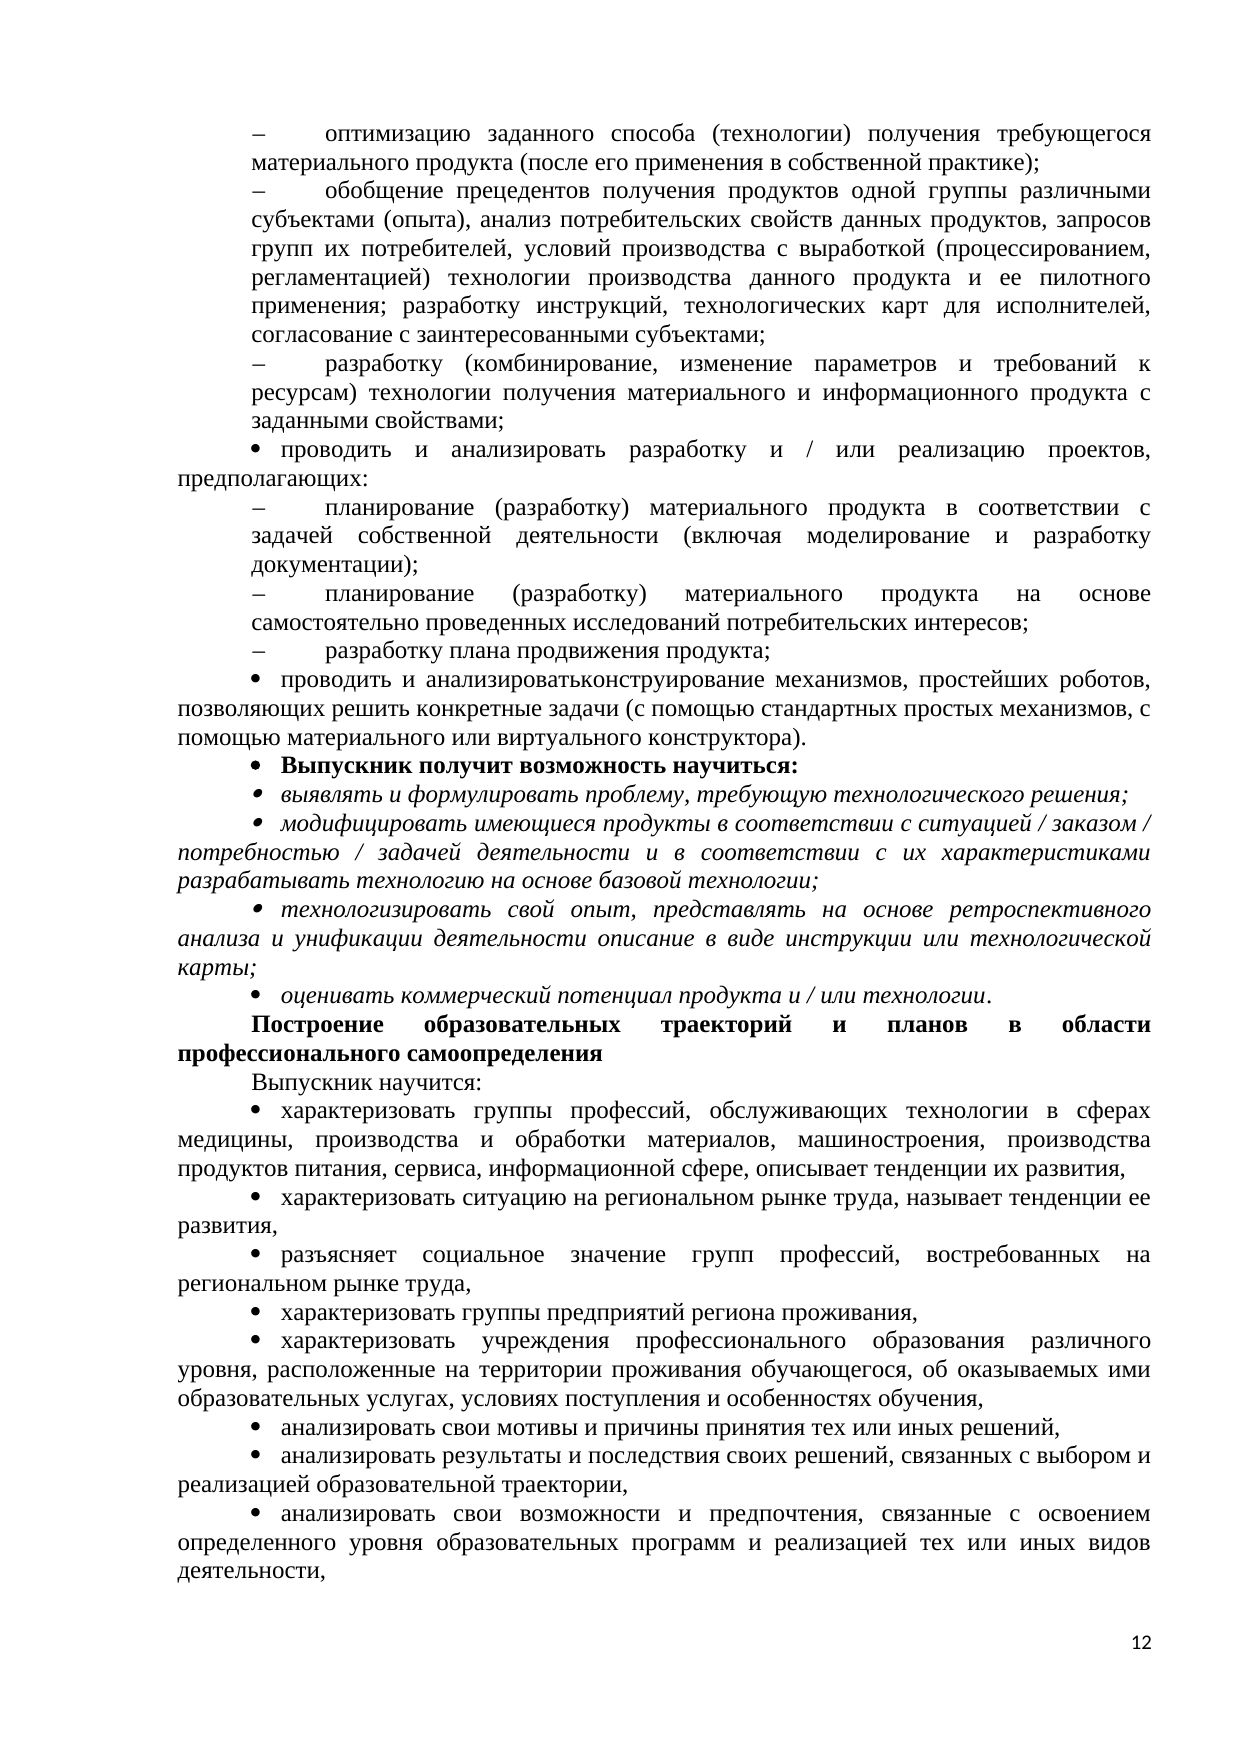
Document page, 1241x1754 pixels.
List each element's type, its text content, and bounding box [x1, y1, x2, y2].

list выявлять и формулировать проблему, требующую технологического решения; [177, 779, 1152, 808]
list разработку плана продвижения продукта; [251, 636, 1152, 664]
list планирование (разработку) материального продукта на основе самостоятельно проведенных исследований потребительских интересов; [251, 578, 1152, 636]
list характеризовать учреждения профессионального образования различного уровня, расположенные на территории проживания обучающегося, об оказываемых ими образовательных услугах, условиях поступления и особенностях обучения, [177, 1326, 1152, 1412]
list модифицировать имеющиеся продукты в соответствии с ситуацией / заказом / потребностью / задачей деятельности и в соответствии с их характеристиками разрабатывать технологию на основе базовой технологии; [177, 808, 1152, 894]
list оценивать коммерческий потенциал продукта и / или технологии. [177, 981, 1152, 1009]
list анализировать результаты и последствия своих решений, связанных с выбором и реализацией образовательной траектории, [177, 1441, 1152, 1498]
list характеризовать группы профессий, обслуживающих технологии в сферах медицины, производства и обработки материалов, машиностроения, производства продуктов питания, сервиса, информационной сфере, описывает тенденции их развития, [177, 1096, 1152, 1182]
list проводить и анализироватьконструирование механизмов, простейших роботов, позволяющих решить конкретные задачи (с помощью стандартных простых механизмов, с помощью материального или виртуального конструктора). [177, 664, 1152, 751]
list технологизировать свой опыт, представлять на основе ретроспективного анализа и унификации деятельности описание в виде инструкции или технологической карты; [177, 894, 1152, 981]
list планирование (разработку) материального продукта в соответствии с задачей собственной деятельности (включая моделирование и разработку документации); [251, 492, 1152, 578]
list характеризовать группы предприятий региона проживания, [177, 1297, 1152, 1326]
list проводить и анализировать разработку и / или реализацию проектов, предполагающих: [177, 434, 1152, 492]
list анализировать свои возможности и предпочтения, связанные с освоением определенного уровня образовательных программ и реализацией тех или иных видов деятельности, [177, 1498, 1152, 1584]
text Выпускник научится: [177, 1067, 1152, 1096]
list оптимизацию заданного способа (технологии) получения требующегося материального продукта (после его применения в собственной практике); [251, 118, 1152, 176]
list характеризовать ситуацию на региональном рынке труда, называет тенденции ее развития, [177, 1182, 1152, 1239]
list разъясняет социальное значение групп профессий, востребованных на региональном рынке труда, [177, 1239, 1152, 1297]
list Выпускник получит возможность научиться: [177, 751, 1152, 779]
text Построение образовательных траекторий и планов в области профессионального самоопределения [177, 1009, 1152, 1067]
list анализировать свои мотивы и причины принятия тех или иных решений, [177, 1412, 1152, 1441]
list обобщение прецедентов получения продуктов одной группы различными субъектами (опыта), анализ потребительских свойств данных продуктов, запросов групп их потребителей, условий производства с выработкой (процессированием, регламентацией) технологии производства данного продукта и ее пилотного применения; разработку инструкций, технологических карт для исполнителей, согласование с заинтересованными субъектами; [251, 176, 1152, 348]
list разработку (комбинирование, изменение параметров и требований к ресурсам) технологии получения материального и информационного продукта с заданными свойствами; [251, 348, 1152, 434]
